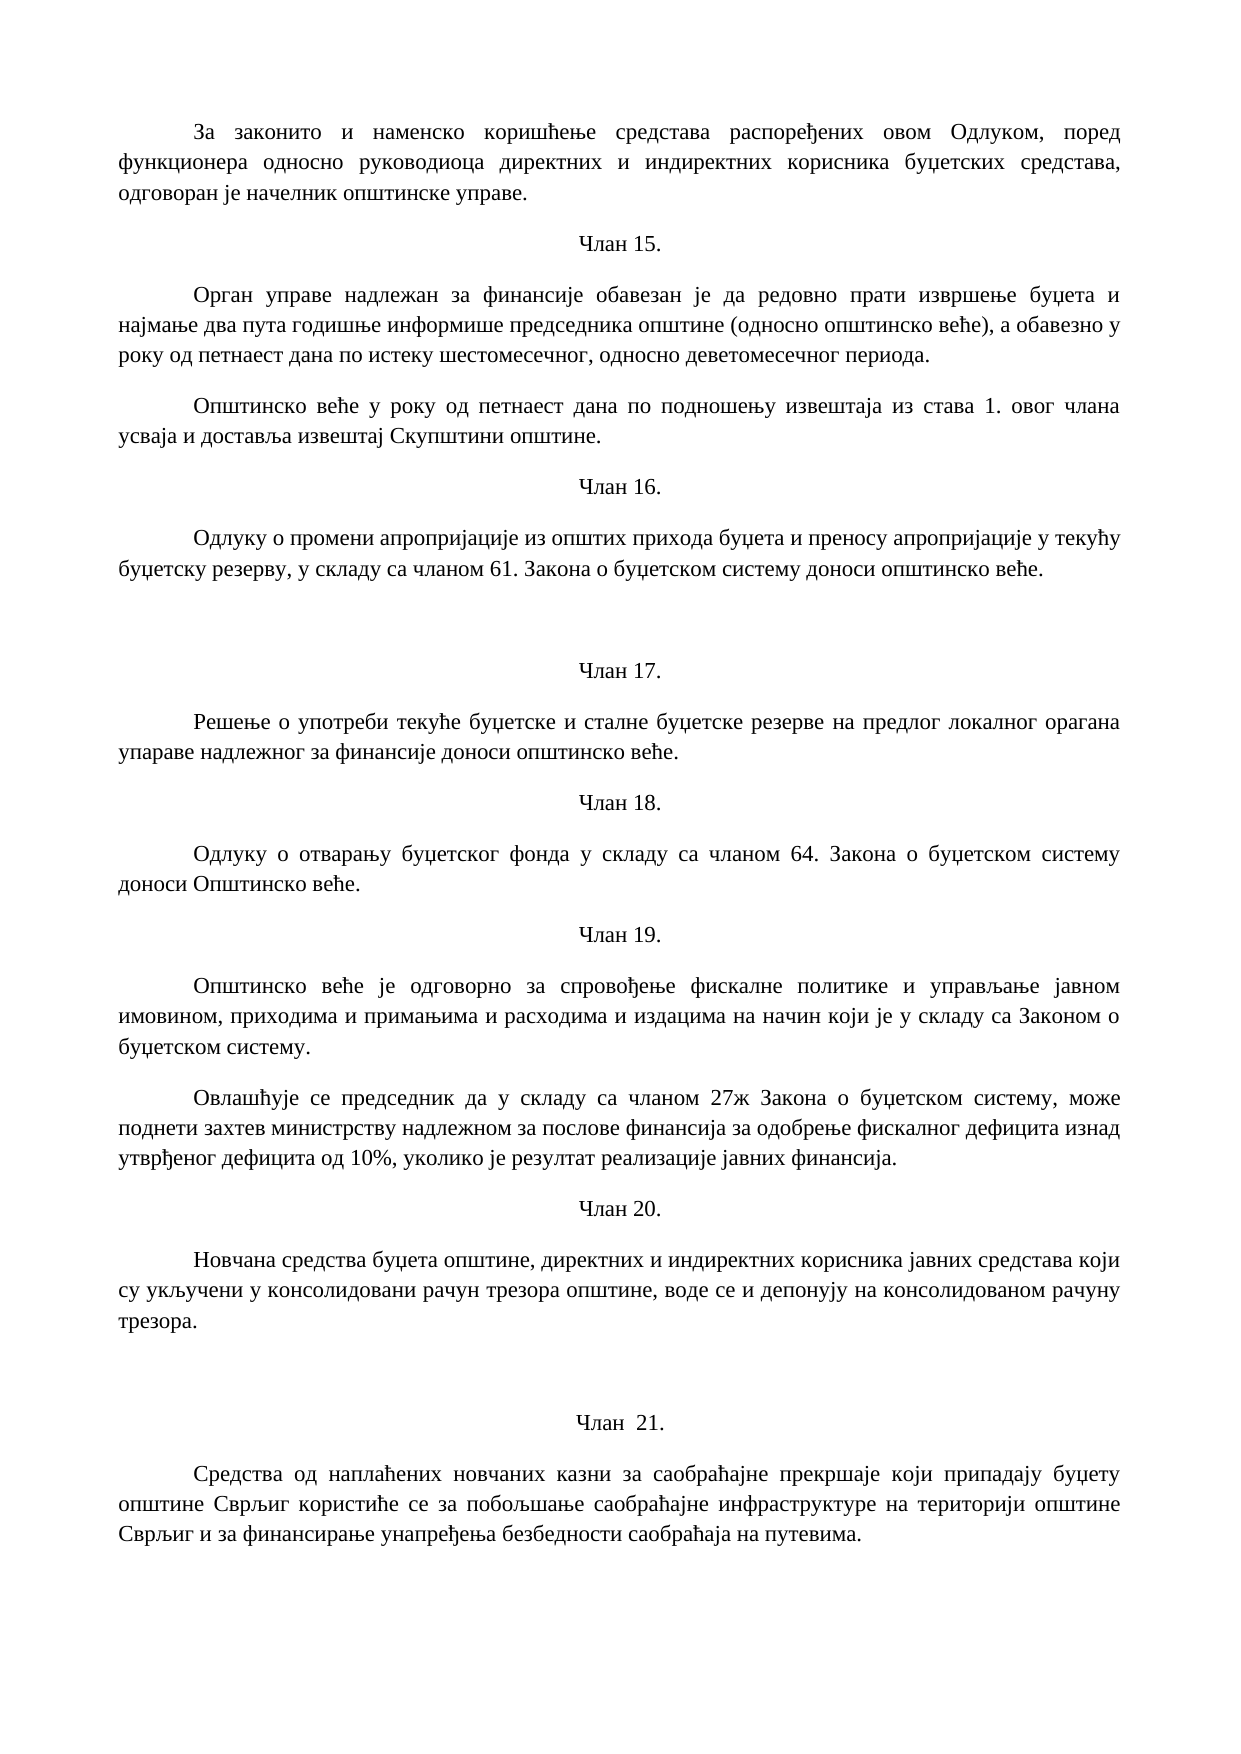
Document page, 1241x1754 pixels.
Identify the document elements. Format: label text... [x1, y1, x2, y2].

text Члан 20. [118, 1195, 1122, 1222]
text Средства од наплаћених новчаних казни за саобраћајне прекршаје који припадају буџету општине Сврљиг користиће се за побољшање саобраћајне инфраструктуре на територији општине Сврљиг и за финансирање унапређења безбедности саобраћаја на путевима. [118, 1460, 1122, 1547]
text Члан 18. [118, 789, 1122, 815]
text Одлуку о промени апропријације из општих прихода буџета и преносу апропријације у текућу буџетску резерву, у складу са чланом 61. Закона о буџетском систему доноси општинско веће. [118, 524, 1122, 581]
text Члан 19. [118, 921, 1122, 948]
text Овлашћује се председник да у складу са чланом 27ж Закона о буџетском систему, може поднети захтев министрству надлежном за послове финансија за одобрење фискалног дефицита изнад утврђеног дефицита од 10%, уколико је резултат реализације јавних финансија. [118, 1084, 1122, 1171]
text Члан 16. [118, 473, 1122, 500]
text Општинско веће у року од петнаест дана по подношењу извештаја из става 1. овог члана усваја и доставља извештај Скупштини општине. [118, 392, 1122, 449]
text Новчана средства буџета општине, директних и индиректних корисника јавних средстава који су укључени у консолидовани рачун трезора општине, воде се и депонују на консолидованом рачуну трезора. [118, 1246, 1122, 1333]
text Члан 21. [118, 1409, 1122, 1435]
text Члан 15. [118, 229, 1122, 256]
text Орган управе надлежан за финансије обавезан је да редовно прати извршење буџета и најмање два пута годишње информише председника општине (односно општинско веће), а обавезно у року од петнаест дана по истеку шестомесечног, односно деветомесечног периода. [118, 281, 1122, 367]
text Члан 17. [118, 657, 1122, 683]
text Решење о употреби текуће буџетске и сталне буџетске резерве на предлог локалног орагана упараве надлежног за финансије доноси општинско веће. [118, 708, 1122, 764]
text Општинско веће је одговорно за спровођење фискалне политике и управљање јавном имовином, приходима и примањима и расходима и издацима на начин који је у складу са Законом о буџетском систему. [118, 972, 1122, 1059]
text За законито и наменско коришћење средстава распоређених овом Одлуком, поред функционера односно руководиоца директних и индиректних корисника буџетских средстава, одговоран је начелник општинске управе. [118, 118, 1122, 205]
text Одлуку о отварању буџетског фонда у складу са чланом 64. Закона о буџетском систему доноси Општинско веће. [118, 840, 1122, 897]
